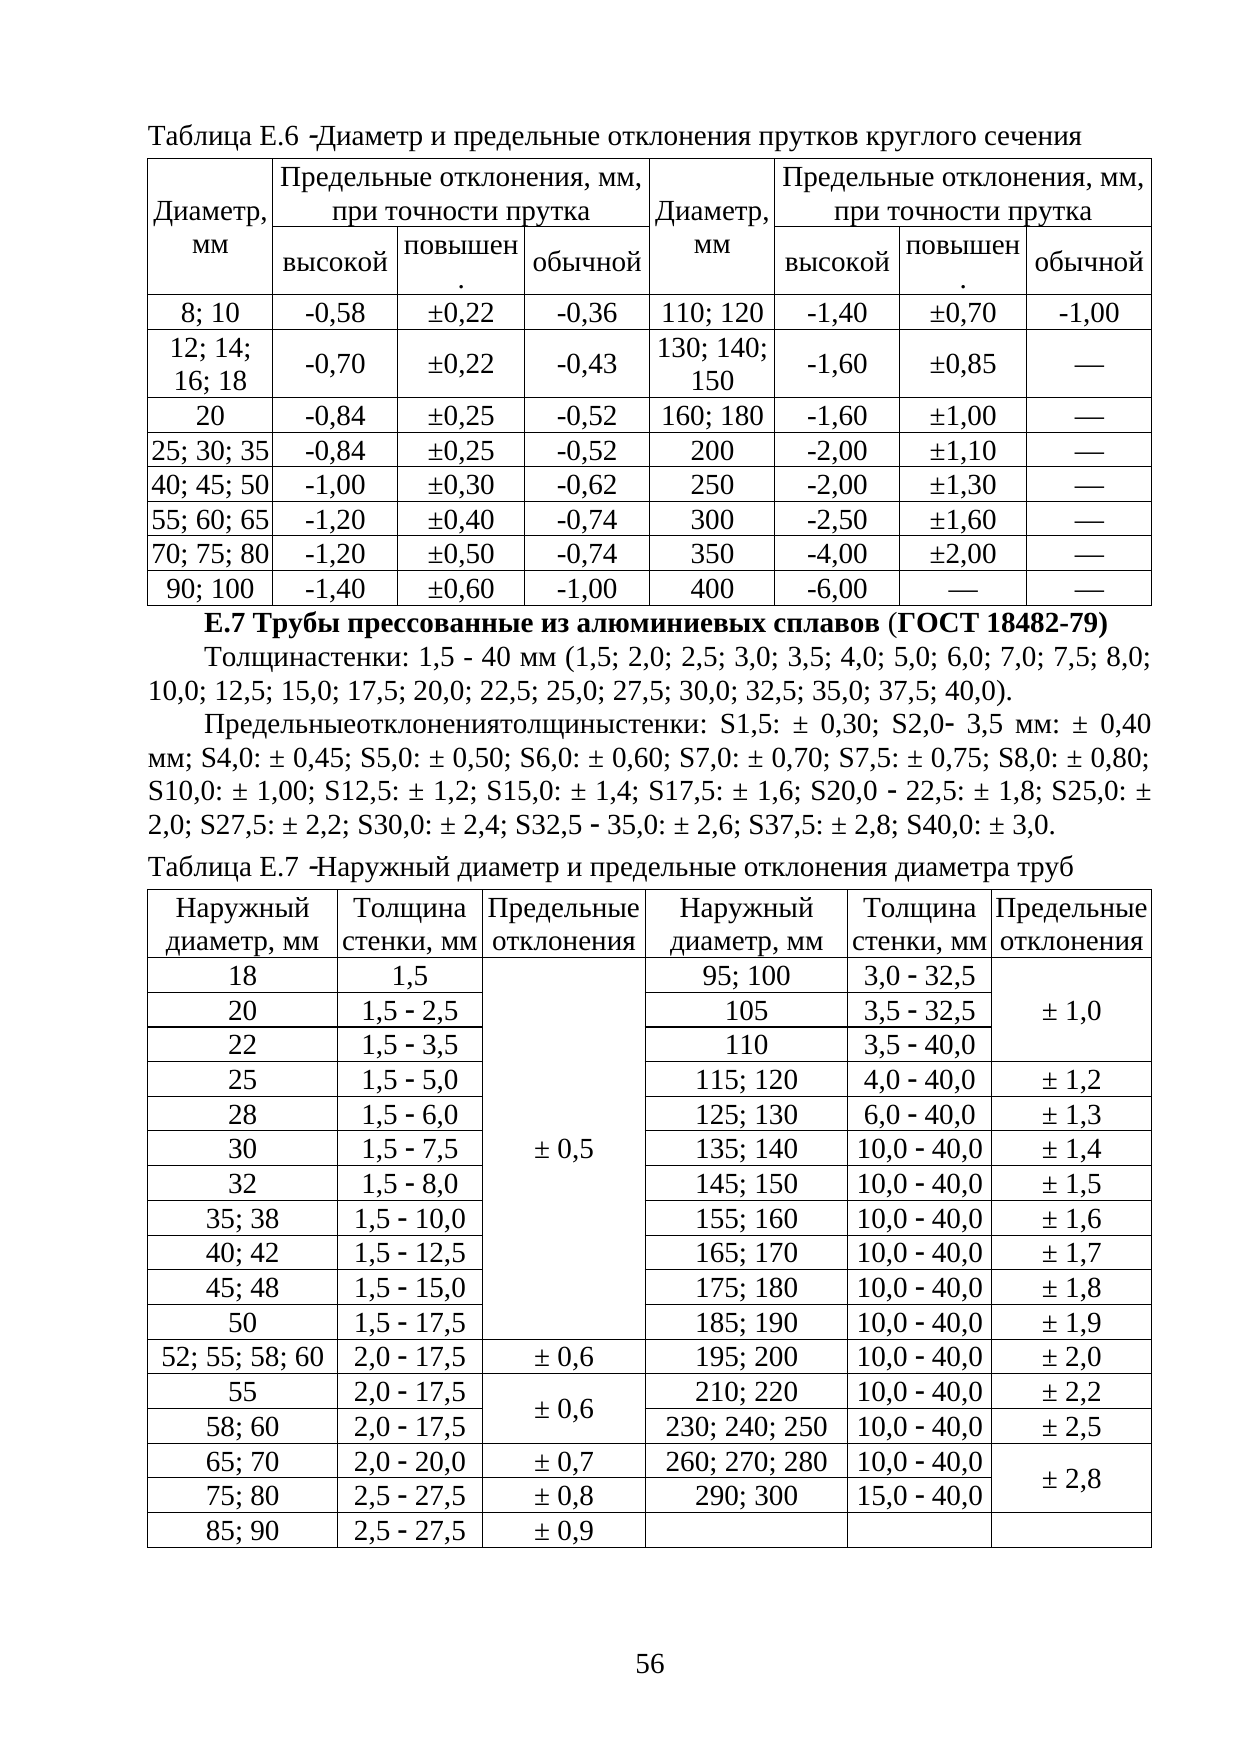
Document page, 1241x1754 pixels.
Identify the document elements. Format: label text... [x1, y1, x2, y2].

table_cell 230; 240; 250 [646, 1409, 847, 1443]
table_cell -1,20 [273, 536, 397, 570]
table_cell 10,0 40,0 [848, 1444, 991, 1477]
table_cell 10,0 40,0 [848, 1131, 991, 1165]
table_cell 1,5 12,5 [338, 1236, 482, 1269]
table_cell 10,0 40,0 [848, 1305, 991, 1338]
table_cell 1,5 2,5 [338, 993, 482, 1026]
table_cell ±0,30 [398, 467, 524, 501]
table_cell [992, 1513, 1151, 1547]
table_cell 350 [650, 536, 774, 570]
table_cell 250 [650, 467, 774, 501]
table_cell обычной [1027, 227, 1151, 294]
table_cell ± 1,6 [992, 1201, 1151, 1234]
table_header Наружный диаметр, мм [646, 890, 847, 957]
table_cell 65; 70 [148, 1444, 337, 1477]
table_cell -1,60 [775, 330, 899, 397]
table_cell 1,5 7,5 [338, 1131, 482, 1165]
table_cell 10,0 40,0 [848, 1236, 991, 1269]
table_cell ± 1,0 [992, 958, 1151, 1061]
text Таблица Е.6 Диаметр и предельные отклонения прутков круглого сечения [148, 118, 1152, 152]
table_cell 40; 45; 50 [148, 467, 272, 501]
table_cell -1,00 [273, 467, 397, 501]
table_cell ±0,40 [398, 502, 524, 535]
table_cell 130; 140; 150 [650, 330, 774, 397]
table_cell ± 2,0 [992, 1340, 1151, 1373]
table_cell 95; 100 [646, 958, 847, 992]
table_header Диаметр, мм [148, 159, 272, 294]
table_cell -0,74 [525, 536, 649, 570]
table_cell -0,36 [525, 295, 649, 329]
table_cell ± 0,8 [483, 1478, 645, 1512]
table_cell -1,40 [775, 295, 899, 329]
table_cell 400 [650, 571, 774, 604]
table_cell 28 [148, 1097, 337, 1130]
table_cell 52; 55; 58; 60 [148, 1340, 337, 1373]
table_cell 25 [148, 1062, 337, 1096]
text Толщинастенки: 1,5 - (1,5; 2,0; 2,5; 3,0; 3,5; 4,0; 5,0; 6,0; 7,0; 7,5; 8,0; 10,0; 12,5; 15,0; 17,5; 20,0; 22,5; 25,0; 27,5; 30,0; 32,5; 35,0; 37,5; 40,0). [148, 639, 1152, 706]
table_header Диаметр, мм [650, 159, 774, 294]
table_cell 2,0 17,5 [338, 1374, 482, 1408]
table_cell 50 [148, 1305, 337, 1338]
table_cell 1,5 8,0 [338, 1166, 482, 1200]
table_cell ± 2,8 [992, 1444, 1151, 1512]
table_cell 1,5 [338, 958, 482, 992]
table_cell 10,0 40,0 [848, 1374, 991, 1408]
table_cell 10,0 40,0 [848, 1270, 991, 1304]
table_cell ± 1,9 [992, 1305, 1151, 1338]
table_cell 12; 14; 16; 18 [148, 330, 272, 397]
table_cell 10,0 40,0 [848, 1201, 991, 1234]
table_cell -2,00 [775, 467, 899, 501]
table_cell ± 0,6 [483, 1340, 645, 1373]
table_cell ±0,22 [398, 295, 524, 329]
table_cell 210; 220 [646, 1374, 847, 1408]
table_cell 10,0 40,0 [848, 1166, 991, 1200]
table_cell 1,5 17,5 [338, 1305, 482, 1338]
table_cell 18 [148, 958, 337, 992]
table_cell 22 [148, 1028, 337, 1061]
table_cell ± 1,3 [992, 1097, 1151, 1130]
table_cell 25; 30; 35 [148, 433, 272, 466]
table_cell 70; 75; 80 [148, 536, 272, 570]
table_cell — [900, 571, 1026, 604]
table_cell 3,0 32,5 [848, 958, 991, 992]
table_cell -0,52 [525, 433, 649, 466]
table_cell повышен. [900, 227, 1026, 294]
table_cell 35; 38 [148, 1201, 337, 1234]
table_cell ± 1,2 [992, 1062, 1151, 1096]
table_cell ± 1,5 [992, 1166, 1151, 1200]
table_cell ± 0,6 [483, 1374, 645, 1443]
table_cell ±1,60 [900, 502, 1026, 535]
table_cell 115; 120 [646, 1062, 847, 1096]
table_cell высокой [273, 227, 397, 294]
table_cell 45; 48 [148, 1270, 337, 1304]
table_cell 20 [148, 398, 272, 432]
table_cell 15,0 40,0 [848, 1478, 991, 1512]
table_cell ±1,10 [900, 433, 1026, 466]
table_cell 20 [148, 993, 337, 1026]
table_header Наружный диаметр, мм [148, 890, 337, 957]
table_cell 1,5 3,5 [338, 1028, 482, 1061]
table_cell 1,5 5,0 [338, 1062, 482, 1096]
table_cell -6,00 [775, 571, 899, 604]
table_cell 4,0 40,0 [848, 1062, 991, 1096]
table_cell — [1027, 398, 1151, 432]
table_cell 10,0 40,0 [848, 1340, 991, 1373]
table_header Толщина стенки, мм [338, 890, 482, 957]
table_cell — [1027, 467, 1151, 501]
table_cell 145; 150 [646, 1166, 847, 1200]
table_cell 260; 270; 280 [646, 1444, 847, 1477]
table_cell 6,0 40,0 [848, 1097, 991, 1130]
table_cell ±1,00 [900, 398, 1026, 432]
table_header Предельные отклонения, мм, при точности прутка [775, 159, 1151, 226]
table_cell 85; 90 [148, 1513, 337, 1547]
table_cell -1,40 [273, 571, 397, 604]
table_cell 75; 80 [148, 1478, 337, 1512]
table_cell 300 [650, 502, 774, 535]
table_cell 185; 190 [646, 1305, 847, 1338]
table_cell 135; 140 [646, 1131, 847, 1165]
table_header Толщина стенки, мм [848, 890, 991, 957]
table_cell -1,60 [775, 398, 899, 432]
table_cell 195; 200 [646, 1340, 847, 1373]
table_cell 8; 10 [148, 295, 272, 329]
table_cell 1,5 6,0 [338, 1097, 482, 1130]
table_cell 175; 180 [646, 1270, 847, 1304]
table_header Предельные отклонения [992, 890, 1151, 957]
table_cell 155; 160 [646, 1201, 847, 1234]
table_cell обычной [525, 227, 649, 294]
table_cell 55; 60; 65 [148, 502, 272, 535]
table_cell 1,5 10,0 [338, 1201, 482, 1234]
table_cell 55 [148, 1374, 337, 1408]
table_cell высокой [775, 227, 899, 294]
table_cell -1,00 [1027, 295, 1151, 329]
table_header Предельные отклонения [483, 890, 645, 957]
table_cell ±0,22 [398, 330, 524, 397]
table_cell -0,84 [273, 398, 397, 432]
table_cell ± 2,2 [992, 1374, 1151, 1408]
table_cell 110; 120 [650, 295, 774, 329]
table_cell [646, 1513, 847, 1547]
table_cell 30 [148, 1131, 337, 1165]
table_cell -0,74 [525, 502, 649, 535]
table_cell ±0,50 [398, 536, 524, 570]
table_cell 2,0 17,5 [338, 1409, 482, 1443]
table_cell 58; 60 [148, 1409, 337, 1443]
table_cell ±0,70 [900, 295, 1026, 329]
table_cell 10,0 40,0 [848, 1409, 991, 1443]
table_cell 160; 180 [650, 398, 774, 432]
table_cell -0,70 [273, 330, 397, 397]
table_cell ± 1,7 [992, 1236, 1151, 1269]
text Предельныеотклонениятолщиныстенки: S1,5: ± 0,30; S2,0 3,5 мм: ± ; S4,0: ± 0,45; S5,0: ± 0,50; S6,0: ± 0,60; S7,0: ± 0,70; S7,5: ± 0,75; S8,0: ± 0,80; S10,0: ± 1,00; S12,5: ± 1,2; S15,0: ± 1,4; S17,5: ± 1,6; S20,0 22,5: ± 1,8; S25,0: ± 2,0; S27,5: ± 2,2; S30,0: ± 2,4; S32,5 35,0: ± 2,6; S37,5: ± 2,8; S40,0: ± 3,0. [148, 706, 1152, 841]
table_cell ±1,30 [900, 467, 1026, 501]
table_cell 125; 130 [646, 1097, 847, 1130]
table_cell — [1027, 571, 1151, 604]
list Трубы прессованные из алюминиевых сплавов (ГОСТ ) [148, 606, 1152, 639]
table_cell — [1027, 502, 1151, 535]
table_cell 2,5 27,5 [338, 1513, 482, 1547]
table_cell 110 [646, 1028, 847, 1061]
table_cell ± 2,5 [992, 1409, 1151, 1443]
table_cell 2,0 20,0 [338, 1444, 482, 1477]
table_cell -0,58 [273, 295, 397, 329]
table_cell 32 [148, 1166, 337, 1200]
table_cell -0,62 [525, 467, 649, 501]
table_cell ±2,00 [900, 536, 1026, 570]
table_cell повышен. [398, 227, 524, 294]
table_cell [848, 1513, 991, 1547]
table_cell ±0,60 [398, 571, 524, 604]
table_cell -0,43 [525, 330, 649, 397]
table_cell ± 0,9 [483, 1513, 645, 1547]
table_cell ± 0,7 [483, 1444, 645, 1477]
table_cell -0,52 [525, 398, 649, 432]
table_cell ±0,25 [398, 433, 524, 466]
table_cell -1,20 [273, 502, 397, 535]
table_cell 3,5 32,5 [848, 993, 991, 1026]
table_cell 105 [646, 993, 847, 1026]
table_cell -4,00 [775, 536, 899, 570]
table_cell — [1027, 330, 1151, 397]
table_cell — [1027, 433, 1151, 466]
text Таблица Е.7 Наружный диаметр и предельные отклонения диаметра труб [148, 849, 1152, 883]
table_cell ± 1,4 [992, 1131, 1151, 1165]
table_cell -2,50 [775, 502, 899, 535]
table_cell 90; 100 [148, 571, 272, 604]
table_cell 2,0 17,5 [338, 1340, 482, 1373]
table_cell -0,84 [273, 433, 397, 466]
table_cell ±0,85 [900, 330, 1026, 397]
table_header Предельные отклонения, мм, при точности прутка [273, 159, 649, 226]
table_cell — [1027, 536, 1151, 570]
table_cell 40; 42 [148, 1236, 337, 1269]
table_cell 200 [650, 433, 774, 466]
table_cell 3,5 40,0 [848, 1028, 991, 1061]
table_cell -1,00 [525, 571, 649, 604]
table_cell -2,00 [775, 433, 899, 466]
table_cell 290; 300 [646, 1478, 847, 1512]
table_cell ±0,25 [398, 398, 524, 432]
table_cell 1,5 15,0 [338, 1270, 482, 1304]
table_cell ± 0,5 [483, 958, 645, 1338]
table_cell 2,5 27,5 [338, 1478, 482, 1512]
table_cell ± 1,8 [992, 1270, 1151, 1304]
table_cell 165; 170 [646, 1236, 847, 1269]
